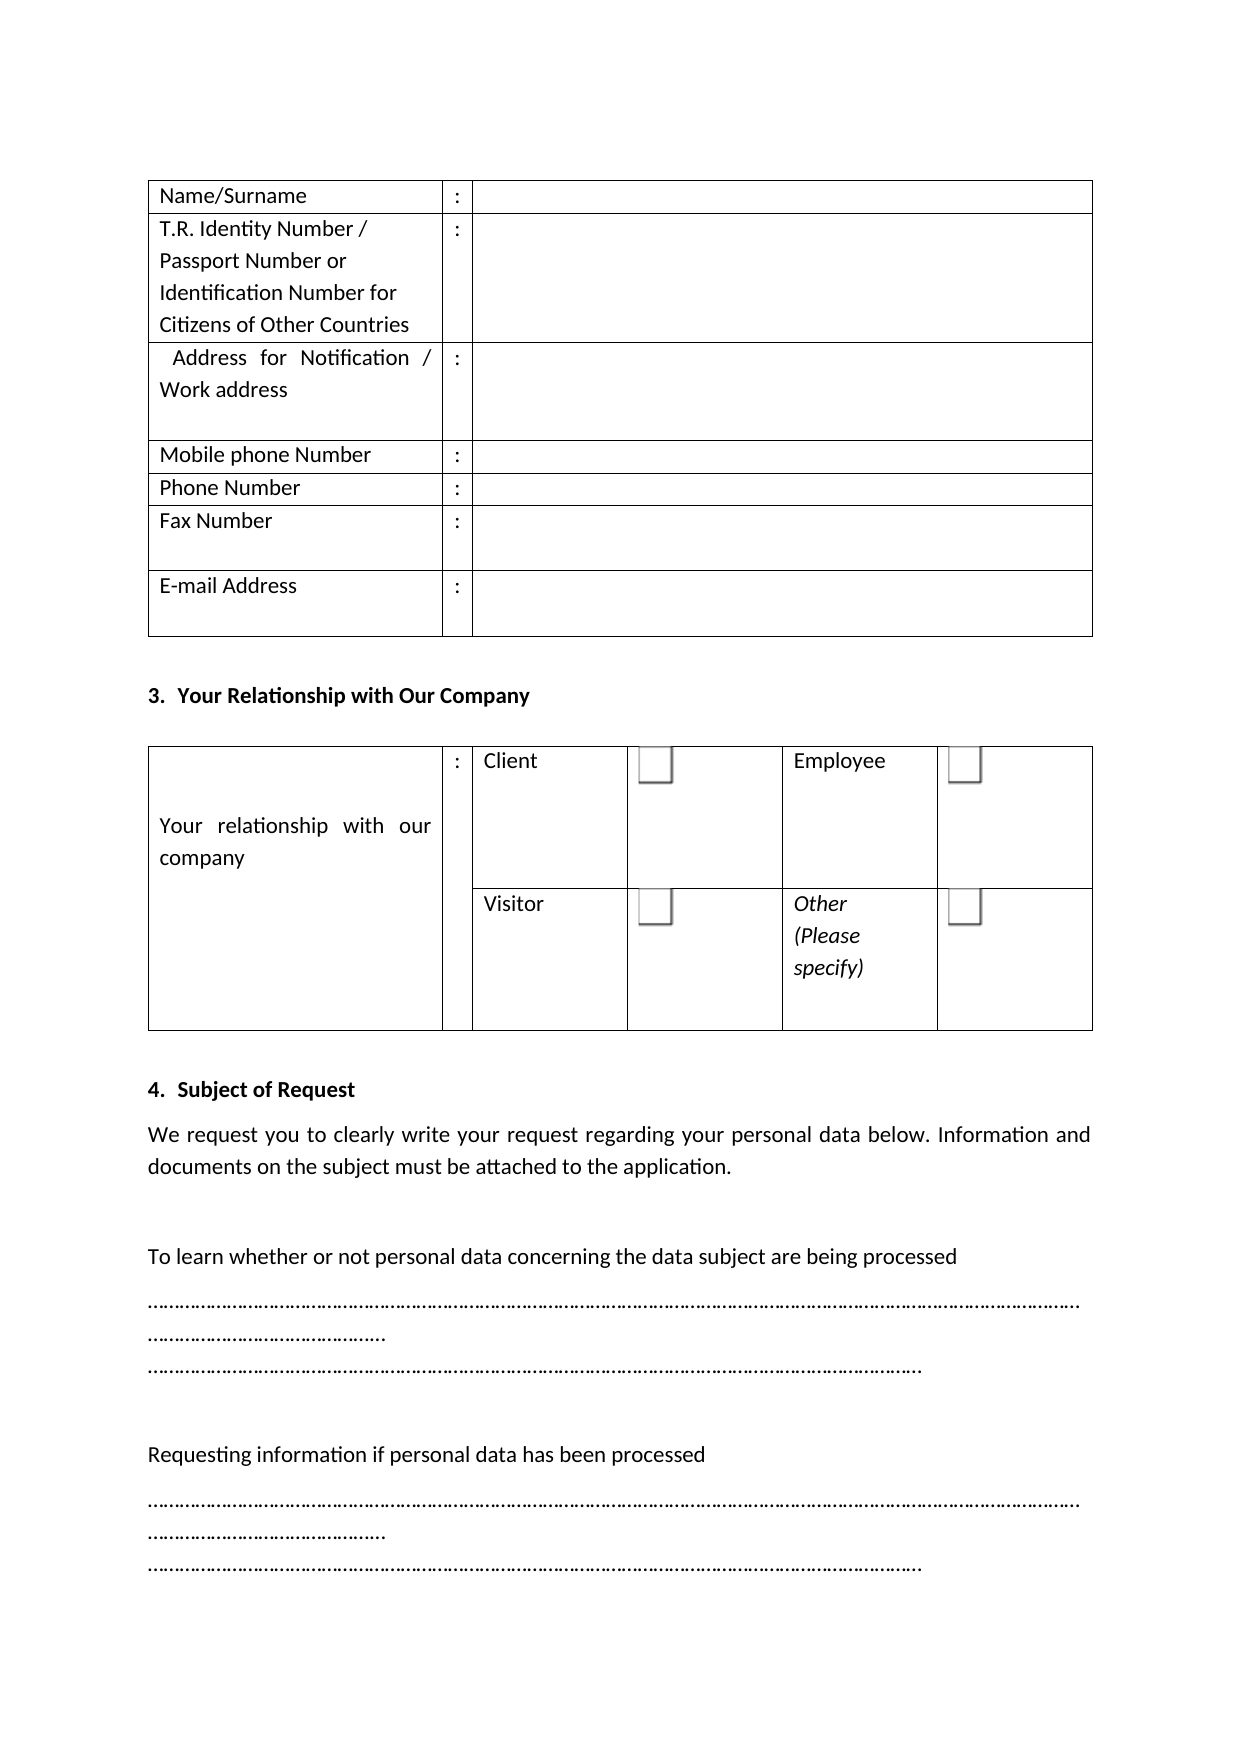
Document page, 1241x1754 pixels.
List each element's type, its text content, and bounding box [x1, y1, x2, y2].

table_header [473, 181, 1092, 213]
table_header Your relationship with our company [149, 747, 442, 1030]
table_cell [473, 474, 1092, 505]
table_cell : [443, 474, 472, 505]
table_header [628, 747, 782, 888]
table_cell Phone Number [149, 474, 442, 505]
table_cell Other (Please specify) [783, 889, 937, 1030]
list Subject of Request [148, 1076, 1093, 1103]
table_cell [938, 889, 1092, 1030]
table_header : [443, 747, 472, 1030]
table_cell Address for Notification / Work address [149, 343, 442, 439]
text …………………………………………………………………………………………………………………………………………………………………………………………………...………………………………………………………………………………………………………………………………… [148, 1286, 1093, 1379]
list Your Relationship with Our Company [148, 681, 1093, 709]
picture [948, 746, 986, 788]
table_cell Fax Number [149, 506, 442, 570]
table_cell : [443, 214, 472, 342]
table_cell [473, 214, 1092, 342]
table_cell : [443, 571, 472, 636]
table_cell : [443, 506, 472, 570]
picture [638, 888, 677, 930]
table_cell [473, 343, 1092, 439]
table_cell : [443, 441, 472, 472]
table_header : [443, 181, 472, 213]
table_cell T.R. Identity Number / Passport Number or Identification Number for Citizens of Other Countries [149, 214, 442, 342]
text To learn whether or not personal data concerning the data subject are being processed [148, 1242, 1093, 1270]
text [148, 1485, 1093, 1577]
table_cell E-mail Address [149, 571, 442, 636]
table_header Name/Surname [149, 181, 442, 213]
table_header [938, 747, 1092, 888]
table_cell : [443, 343, 472, 439]
table_header Client [473, 747, 627, 888]
table_cell [473, 571, 1092, 636]
table_header Employee [783, 747, 937, 888]
text Requesting information if personal data has been processed [148, 1440, 1093, 1468]
table_cell Mobile phone Number [149, 441, 442, 472]
table_cell [473, 506, 1092, 570]
picture [638, 746, 677, 788]
table_cell [628, 889, 782, 1030]
text We request you to clearly write your request regarding your personal data below. Information and documents on the subject must be attached to the application. [148, 1120, 1093, 1180]
picture [948, 888, 986, 930]
table_cell Visitor [473, 889, 627, 1030]
table_cell [473, 441, 1092, 472]
